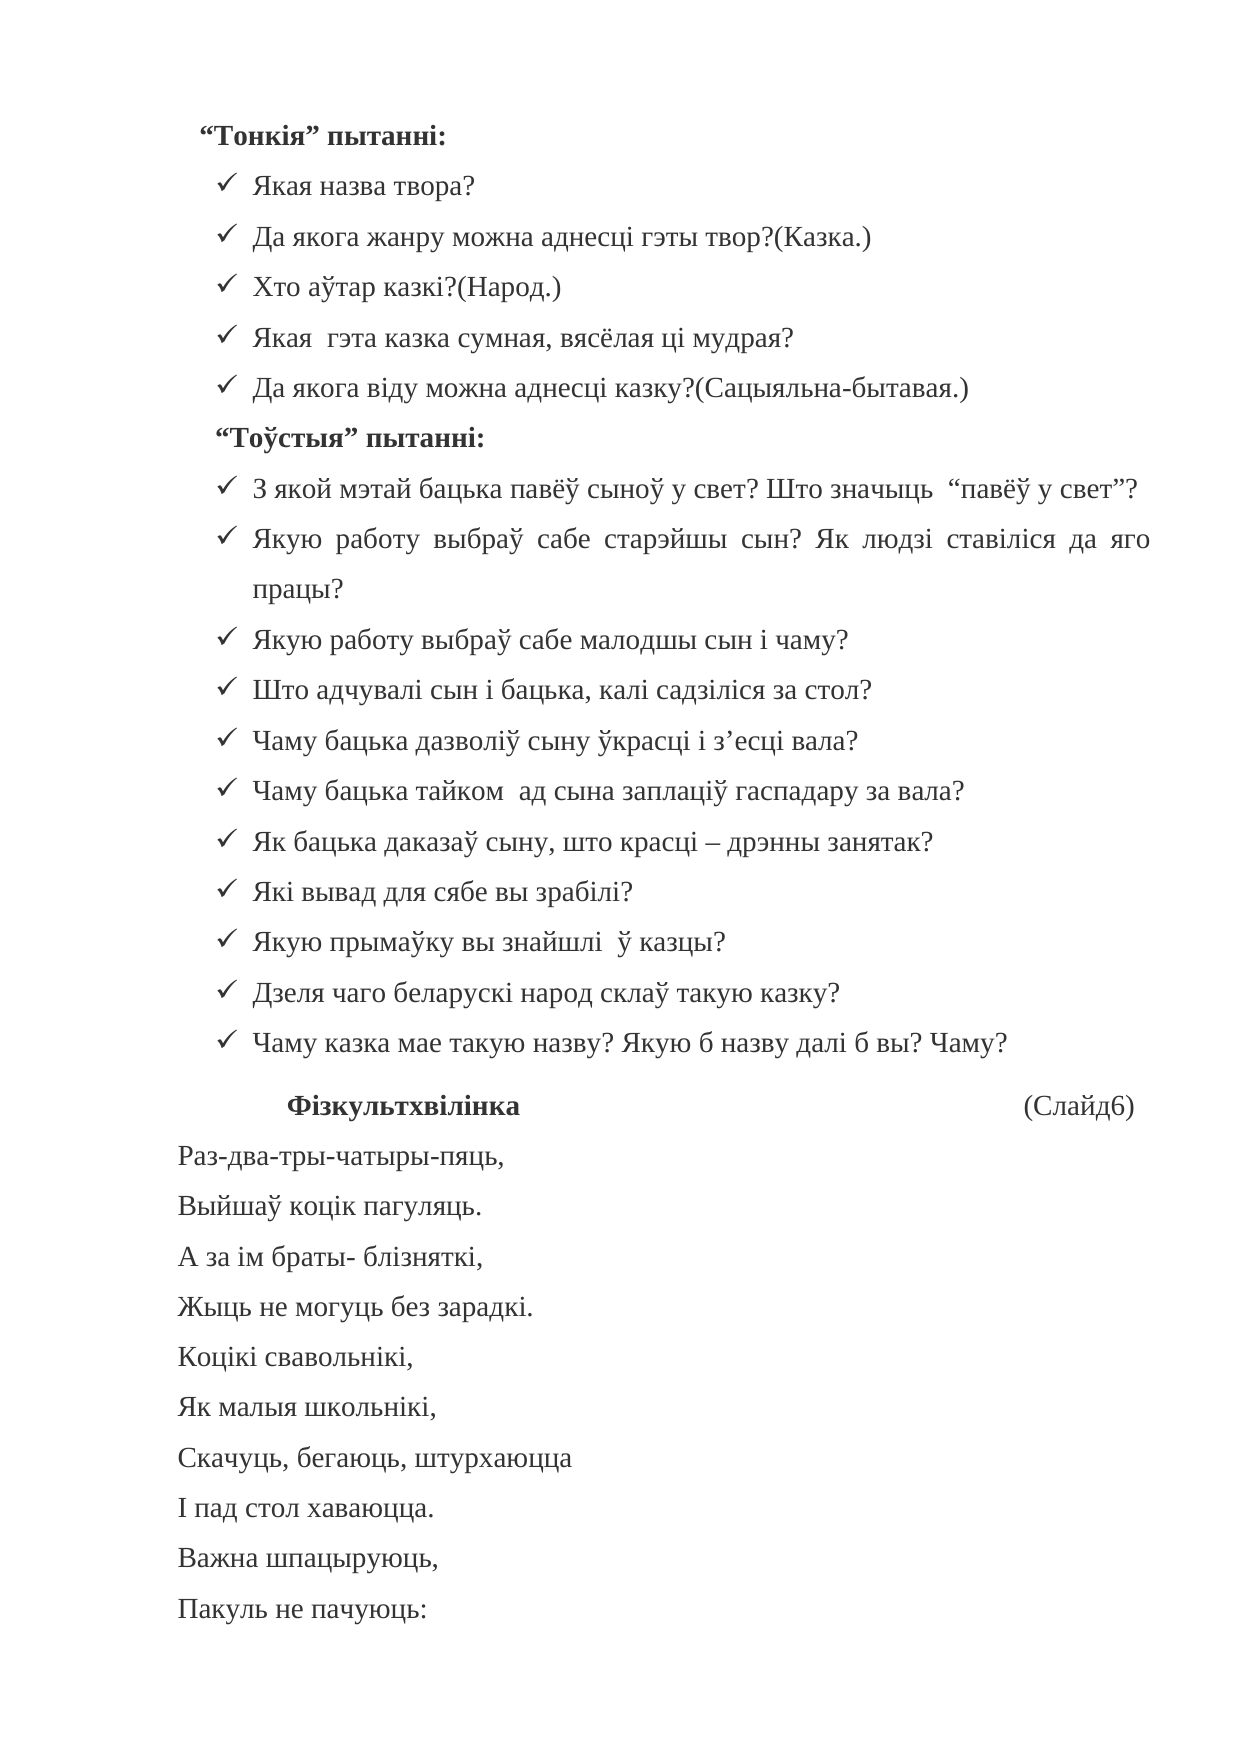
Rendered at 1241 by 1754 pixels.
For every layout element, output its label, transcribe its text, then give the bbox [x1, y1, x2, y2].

text Скачуць, бегаюць, штурхаюцца [177, 1440, 1152, 1473]
text А за ім браты- блізняткі, [177, 1239, 1152, 1272]
list Як бацька даказаў сыну, што красці – дрэнны занятак? [215, 824, 1152, 857]
list Дзеля чаго беларускі народ склаў такую казку? [215, 975, 1152, 1008]
text Важна шпацыруюць, [177, 1541, 1152, 1574]
text Жыць не могуць без зарадкі. [177, 1289, 1152, 1322]
text “Тонкія” пытанні: [177, 118, 1152, 152]
text Раз-два-тры-чатыры-пяць, [177, 1138, 1152, 1172]
text І пад стол хаваюцца. [177, 1490, 1152, 1524]
list Да якога жанру можна аднесці гэты твор?(Казка.) [215, 219, 1152, 252]
list Якая гэта казка сумная, вясёлая ці мудрая? [215, 320, 1152, 353]
list Якая назва твора? [215, 168, 1152, 202]
list Што адчувалі сын і бацька, калі садзіліся за стол? [215, 672, 1152, 706]
list Чаму бацька тайком ад сына заплаціў гаспадару за вала? [215, 773, 1152, 807]
text Выйшаў коцік пагуляць. [177, 1188, 1152, 1222]
text “Тоўстыя” пытанні: [215, 421, 1152, 454]
text Як малыя школьнікі, [177, 1389, 1152, 1423]
text Фізкультхвілінка (Слайд6) [177, 1088, 1152, 1121]
list Які вывад для сябе вы зрабілі? [215, 874, 1152, 908]
list Чаму казка мае такую назву? Якую б назву далі б вы? Чаму? [215, 1025, 1152, 1059]
list Якую работу выбраў сабе малодшы сын і чаму? [215, 622, 1152, 656]
text Коцікі свавольнікі, [177, 1339, 1152, 1373]
list Чаму бацька дазволіў сыну ўкрасці і з’есці вала? [215, 723, 1152, 756]
list Хто аўтар казкі?(Народ.) [215, 269, 1152, 303]
text Пакуль не пачуюць: [177, 1591, 1152, 1624]
list Якую работу выбраў сабе старэйшы сын? Як людзі ставіліся да яго працы? [215, 521, 1152, 605]
list Да якога віду можна аднесці казку?(Сацыяльна-бытавая.) [215, 370, 1152, 404]
list Якую прымаўку вы знайшлі ў казцы? [215, 924, 1152, 958]
list З якой мэтай бацька павёў сыноў у свет? Што значыць “павёў у свет”? [215, 471, 1152, 504]
